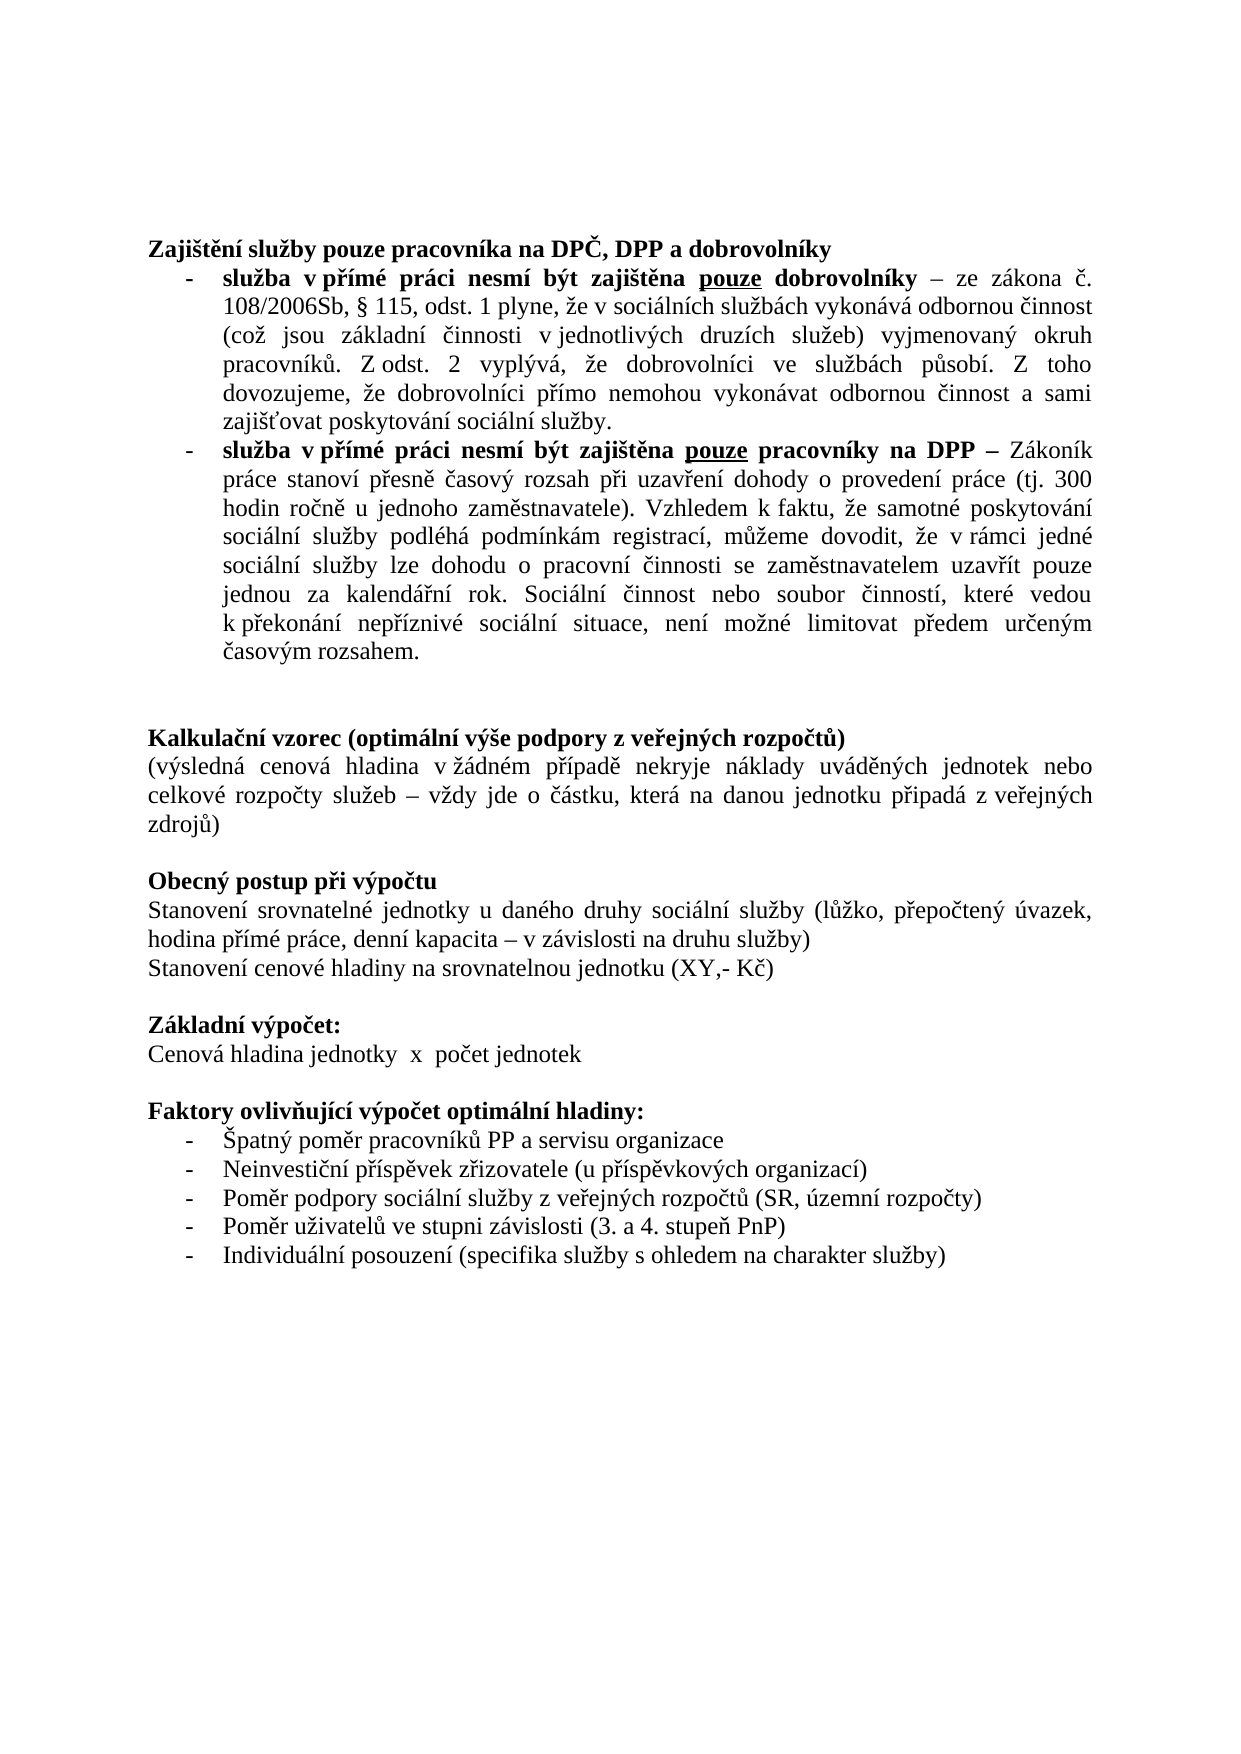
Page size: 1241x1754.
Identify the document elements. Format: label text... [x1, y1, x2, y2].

text Kalkulační vzorec (optimální výše podpory z veřejných rozpočtů) [148, 723, 1093, 751]
text Základní výpočet: [148, 1010, 1093, 1039]
list Neinvestiční příspěvek zřizovatele (u příspěvkových organizací) [185, 1154, 1093, 1183]
text Stanovení srovnatelné jednotky u daného druhy sociální služby (lůžko, přepočtený úvazek, hodina přímé práce, denní kapacita – v závislosti na druhu služby) [148, 895, 1093, 953]
text Obecný postup při výpočtu [148, 866, 1093, 895]
text Stanovení cenové hladiny na srovnatelnou jednotku (XY,- Kč) [148, 953, 1093, 981]
text Faktory ovlivňující výpočet optimální hladiny: [148, 1096, 1093, 1125]
list služba v přímé práci nesmí být zajištěna pouze pracovníky na DPP – Zákoník práce stanoví přesně časový rozsah při uzavření dohody o provedení práce (tj. 300 hodin ročně u jednoho zaměstnavatele). Vzhledem k faktu, že samotné poskytování sociální služby podléhá podmínkám registrací, můžeme dovodit, že v rámci jedné sociální služby lze dohodu o pracovní činnosti se zaměstnavatelem uzavřít pouze jednou za kalendářní rok. Sociální činnost nebo soubor činností, které vedou k překonání nepříznivé sociální situace, není možné limitovat předem určeným časovým rozsahem. [185, 435, 1093, 665]
text Cenová hladina jednotky x počet jednotek [148, 1039, 1093, 1068]
list Poměr uživatelů ve stupni závislosti (3. a 4. stupeň PnP) [185, 1211, 1093, 1240]
text (výsledná cenová hladina v žádném případě nekryje náklady uváděných jednotek nebo celkové rozpočty služeb – vždy jde o částku, která na danou jednotku připadá z veřejných zdrojů) [148, 751, 1093, 838]
list Poměr podpory sociální služby z veřejných rozpočtů (SR, územní rozpočty) [185, 1183, 1093, 1211]
list služba v přímé práci nesmí být zajištěna pouze dobrovolníky – ze zákona č. 108/2006Sb, § 115, odst. 1 plyne, že v sociálních službách vykonává odbornou činnost (což jsou základní činnosti v jednotlivých druzích služeb) vyjmenovaný okruh pracovníků. Z odst. 2 vyplývá, že dobrovolníci ve službách působí. Z toho dovozujeme, že dobrovolníci přímo nemohou vykonávat odbornou činnost a sami zajišťovat poskytování sociální služby. [185, 263, 1093, 435]
list Individuální posouzení (specifika služby s ohledem na charakter služby) [185, 1240, 1093, 1269]
list Špatný poměr pracovníků PP a servisu organizace [185, 1125, 1093, 1154]
text Zajištění služby pouze pracovníka na DPČ, DPP a dobrovolníky [148, 234, 1093, 263]
